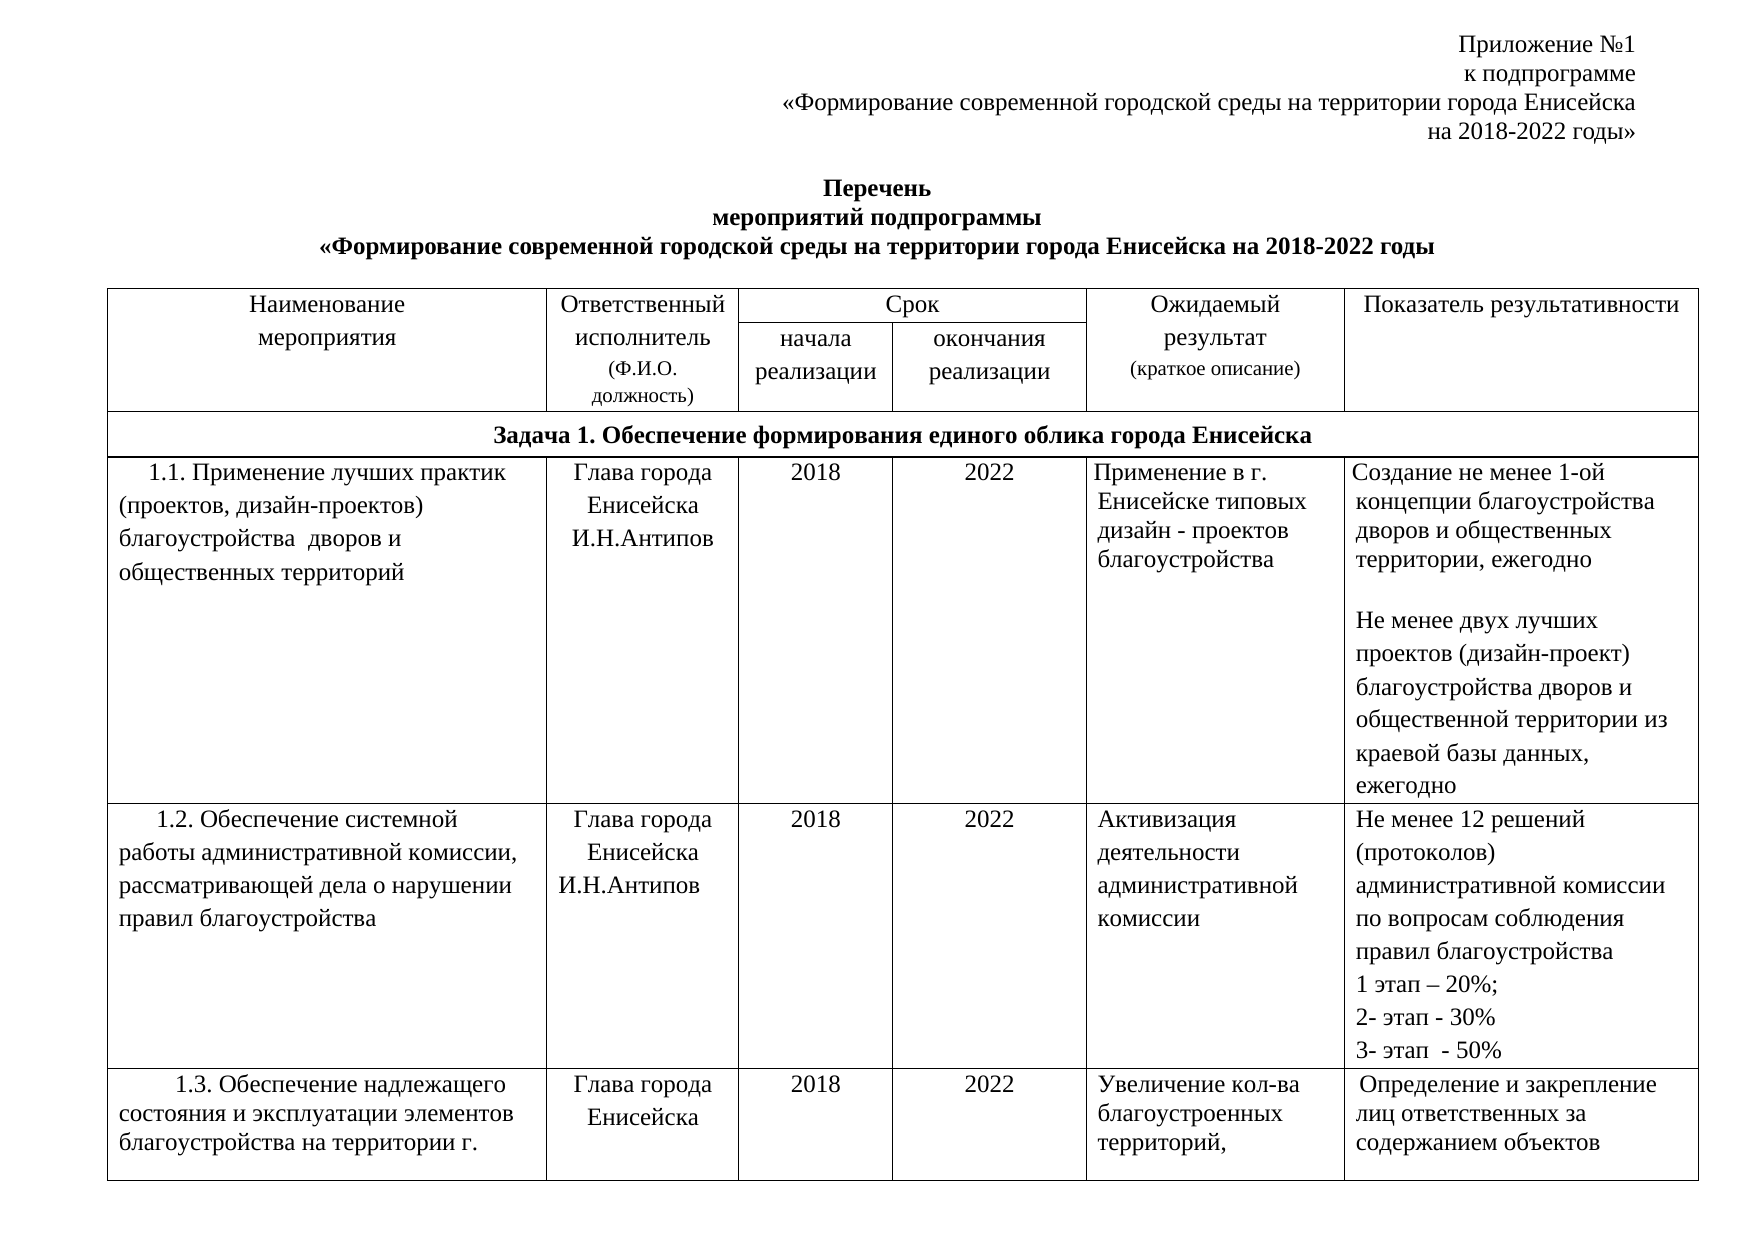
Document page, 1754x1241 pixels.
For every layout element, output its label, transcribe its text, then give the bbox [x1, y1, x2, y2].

table_header Показатель результативности [1345, 289, 1698, 411]
table_cell Глава города Енисейска И.Н.Антипов [547, 804, 738, 1068]
table_cell Глава города Енисейска И.Н.Антипов [547, 458, 738, 803]
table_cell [1345, 1069, 1698, 1180]
table_cell 2018 [739, 804, 892, 1068]
table_cell Применение в г. Енисейске типовых дизайн - проектов благоустройства [1087, 458, 1344, 803]
table_cell окончания реализации [893, 323, 1086, 411]
text к подпрограмме [118, 58, 1636, 87]
text Приложение №1 [118, 29, 1636, 58]
table_cell Задача 1. Обеспечение формирования единого облика города Енисейска [108, 412, 1698, 456]
table_header Срок [739, 289, 1086, 322]
table_cell 2018 [739, 458, 892, 803]
table_header Наименование мероприятия [108, 289, 546, 411]
table_header Ожидаемый результат (краткое описание) [1087, 289, 1344, 411]
text Перечень [118, 173, 1636, 202]
text на 2018-2022 годы» [193, 116, 1636, 144]
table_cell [547, 1069, 738, 1180]
table_cell 2022 [893, 1069, 1086, 1180]
table_cell Создание не менее 1-ой концепции благоустройства дворов и общественных территории, ежегодно Не менее двух лучших проектов (дизайн-проект) благоустройства дворов и общественной территории из краевой базы данных, ежегодно [1345, 458, 1698, 803]
table_cell 1.1. Применение лучших практик (проектов, дизайн-проектов) благоустройства дворов и общественных территорий [108, 458, 546, 803]
table_cell 2022 [893, 804, 1086, 1068]
table_cell 2022 [893, 458, 1086, 803]
table_cell начала реализации [739, 323, 892, 411]
table_cell 2018 [739, 1069, 892, 1180]
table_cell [108, 1069, 546, 1180]
table_cell Не менее 12 решений (протоколов) административной комиссии по вопросам соблюдения правил благоустройства 1 этап – 20%; 2- этап - 30% 3- этап - 50% [1345, 804, 1698, 1068]
text «Формирование современной городской среды на территории города Енисейска [193, 87, 1636, 116]
table_header Ответственный исполнитель (Ф.И.О. должность) [547, 289, 738, 411]
table_cell Активизация деятельности административной комиссии [1087, 804, 1344, 1068]
table_cell 1.2. Обеспечение системной работы административной комиссии, рассматривающей дела о нарушении правил благоустройства [108, 804, 546, 1068]
text мероприятий подпрограммы [118, 202, 1636, 231]
text «Формирование современной городской среды на территории города Енисейска на 2018-2022 годы [118, 231, 1636, 259]
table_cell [1087, 1069, 1344, 1180]
